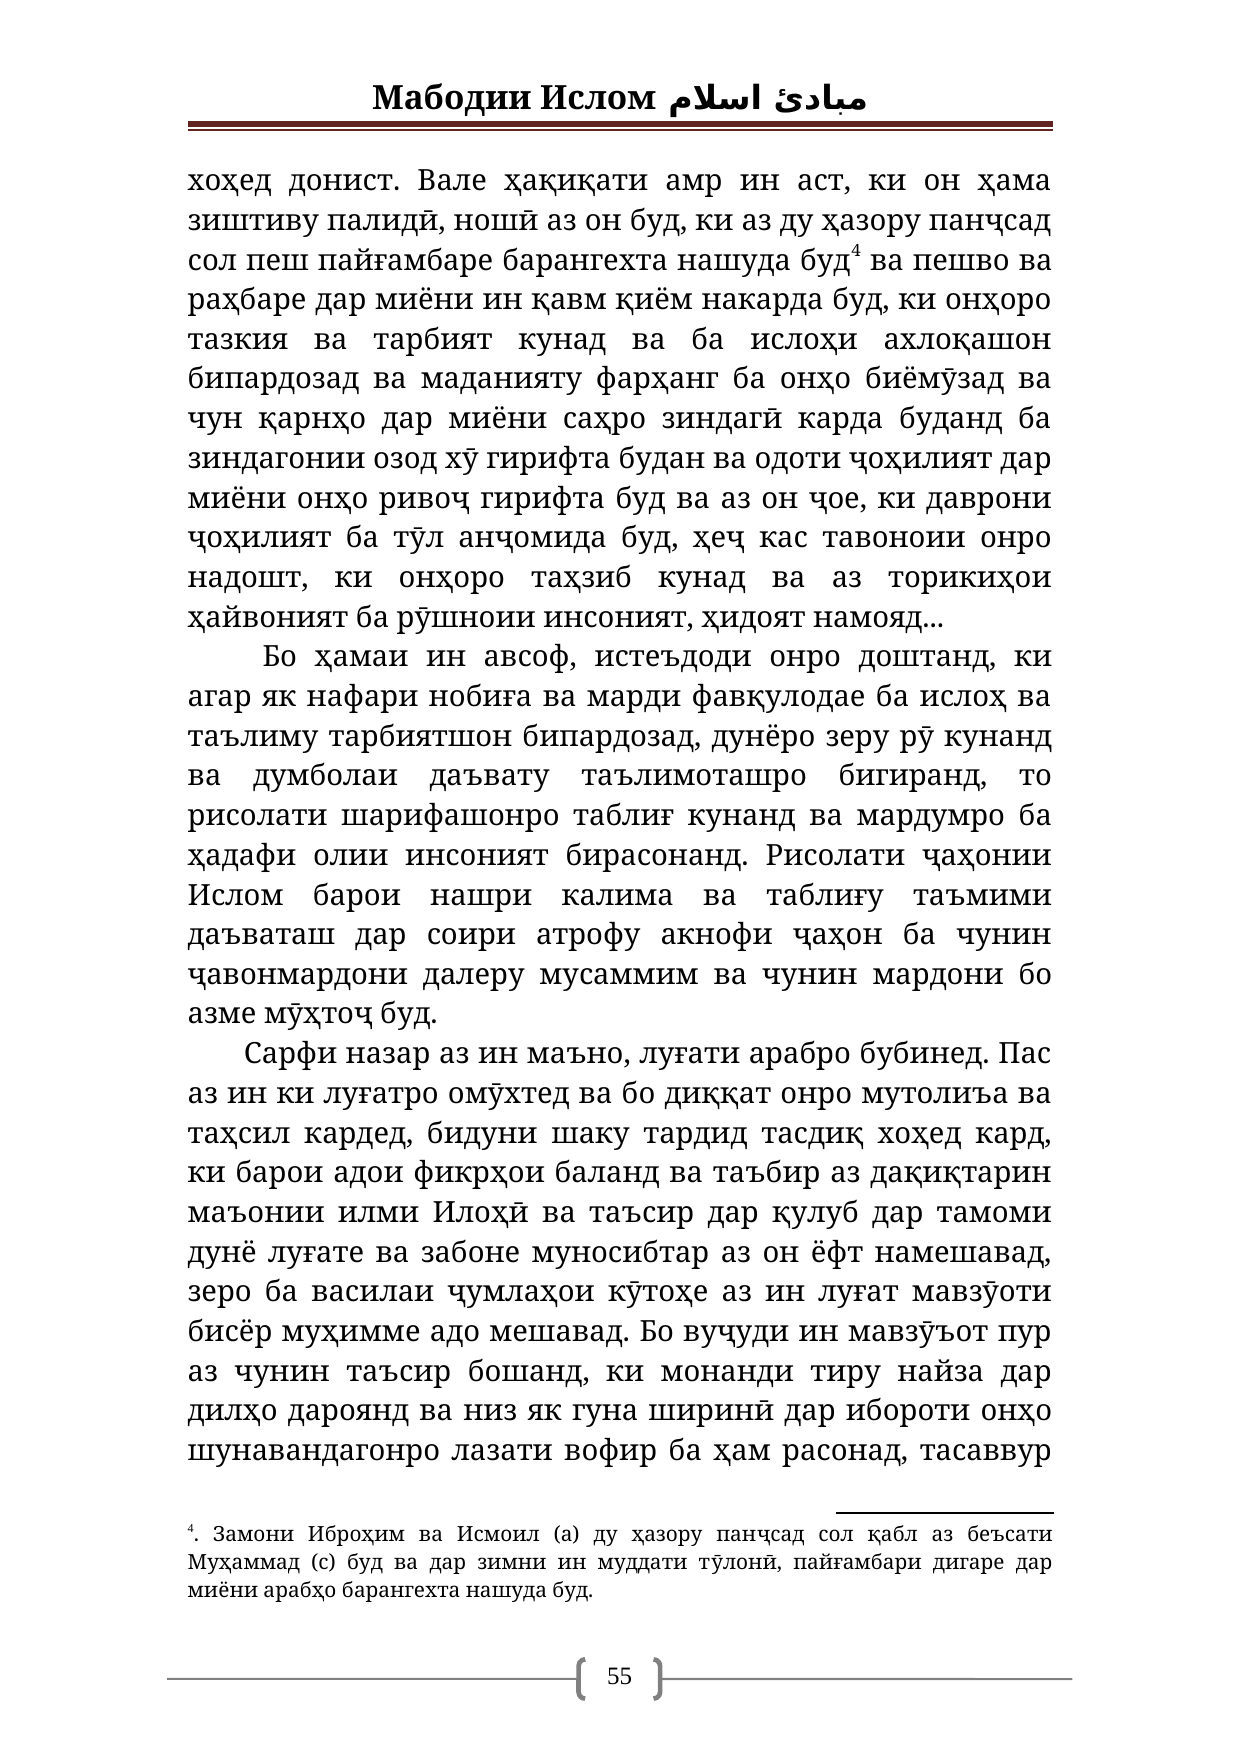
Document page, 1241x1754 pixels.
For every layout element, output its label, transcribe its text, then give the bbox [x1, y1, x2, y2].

text Бо ҳамаи ин авсоф, истеъдоди онро доштанд, ки агар як нафари нобиға ва марди фавқулодае ба ислоҳ ва таълиму тарбиятшон бипардозад, дунёро зеру рӯ кунанд ва думболаи даъвату таълимоташро бигиранд, то рисолати шарифашонро таблиғ кунанд ва мардумро ба ҳадафи олии инсоният бирасонанд. Рисолати ҷаҳонии Ислом барои нашри калима ва таблиғу таъмими даъваташ дар соири атрофу акнофи ҷаҳон ба чунин ҷавонмардони далеру мусаммим ва чунин мардони бо азме мӯҳтоҷ буд. [187, 636, 1053, 1032]
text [187, 1032, 1053, 1469]
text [187, 159, 1053, 636]
